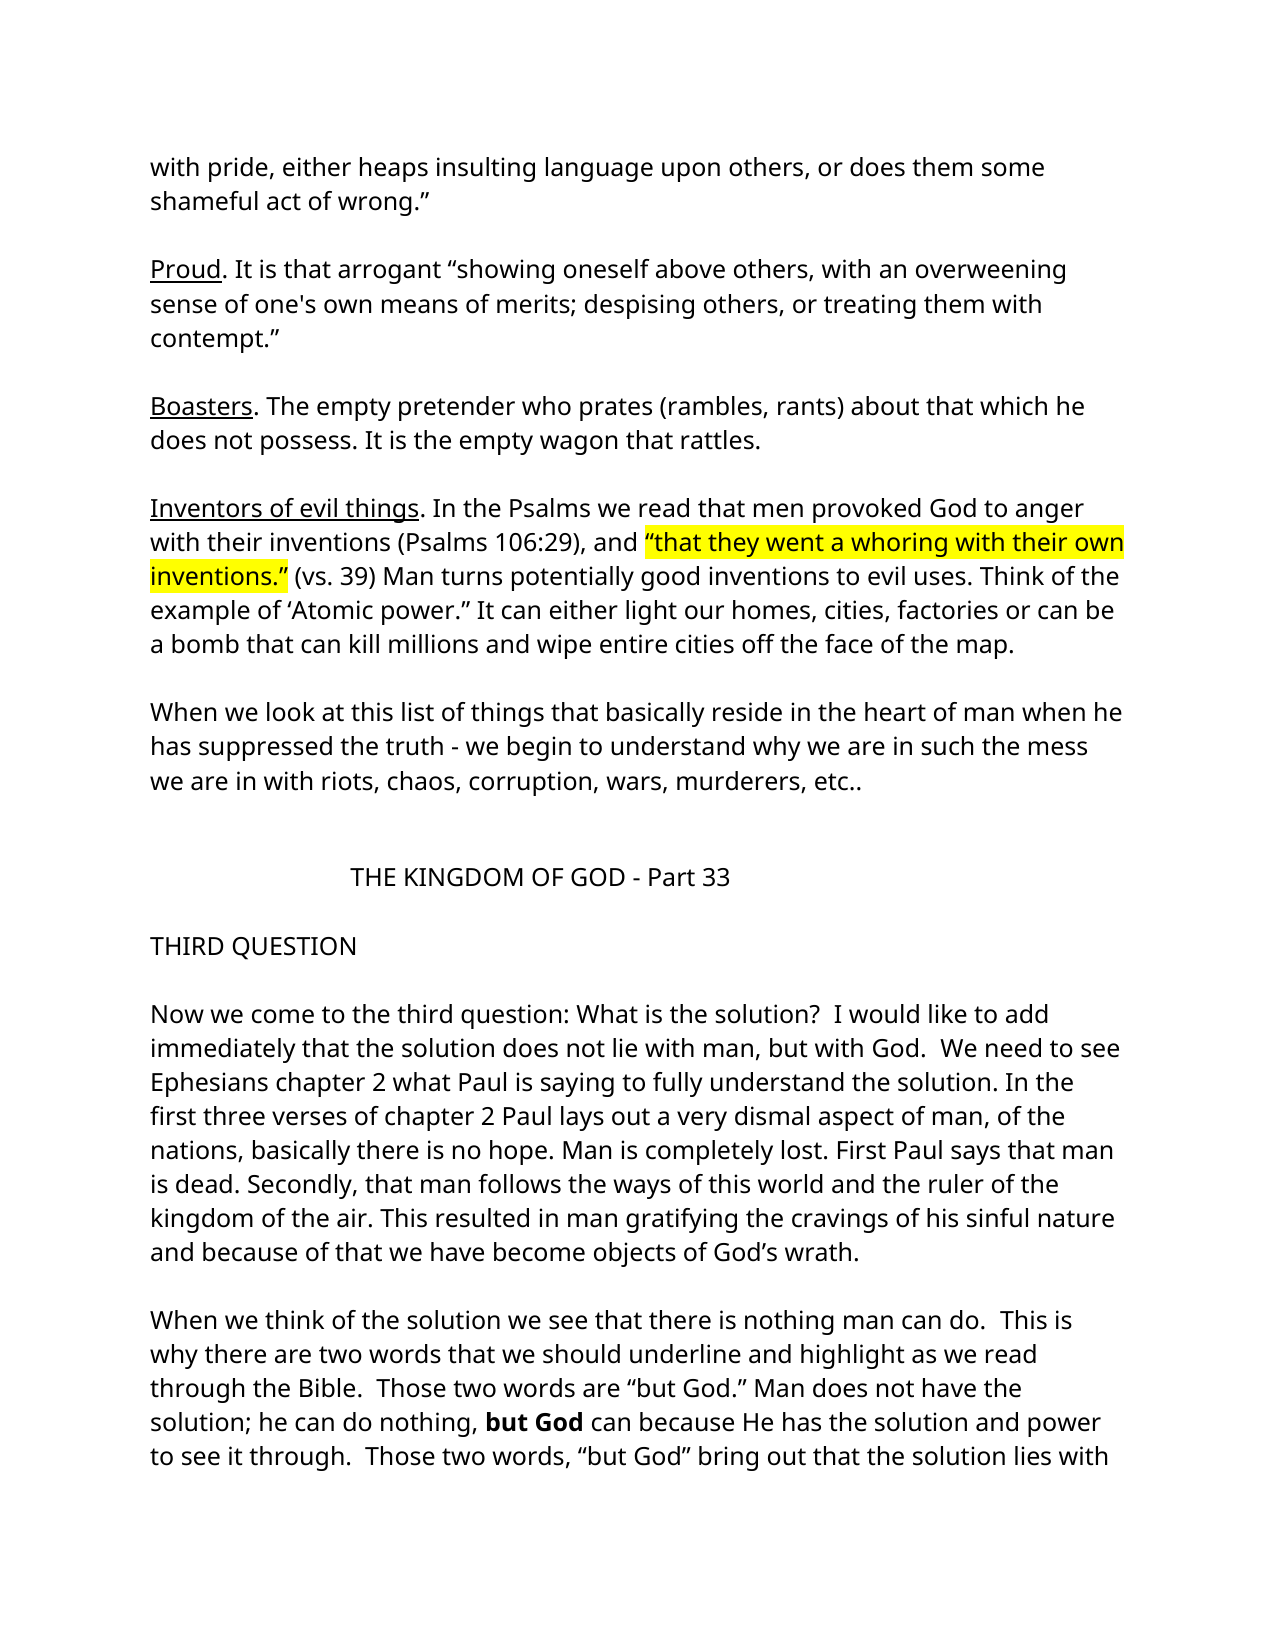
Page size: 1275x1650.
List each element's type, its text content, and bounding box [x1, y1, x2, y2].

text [150, 860, 1125, 1473]
text Inventors of evil things. In the Psalms we read that men provoked God to anger with their inventions (Psalms 106:29), and “that they went a whoring with their own inventions.” (vs. 39) Man turns potentially good inventions to evil uses. Think of the example of ‘Atomic power.” It can either light our homes, cities, factories or can be a bomb that can kill millions and wipe entire cities off the face of the map. When we look at this list of things that basically reside in the heart of man when he has suppressed the truth - we begin to understand why we are in such the mess we are in with riots, chaos, corruption, wars, murderers, etc.. [150, 457, 1125, 860]
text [150, 150, 1125, 457]
